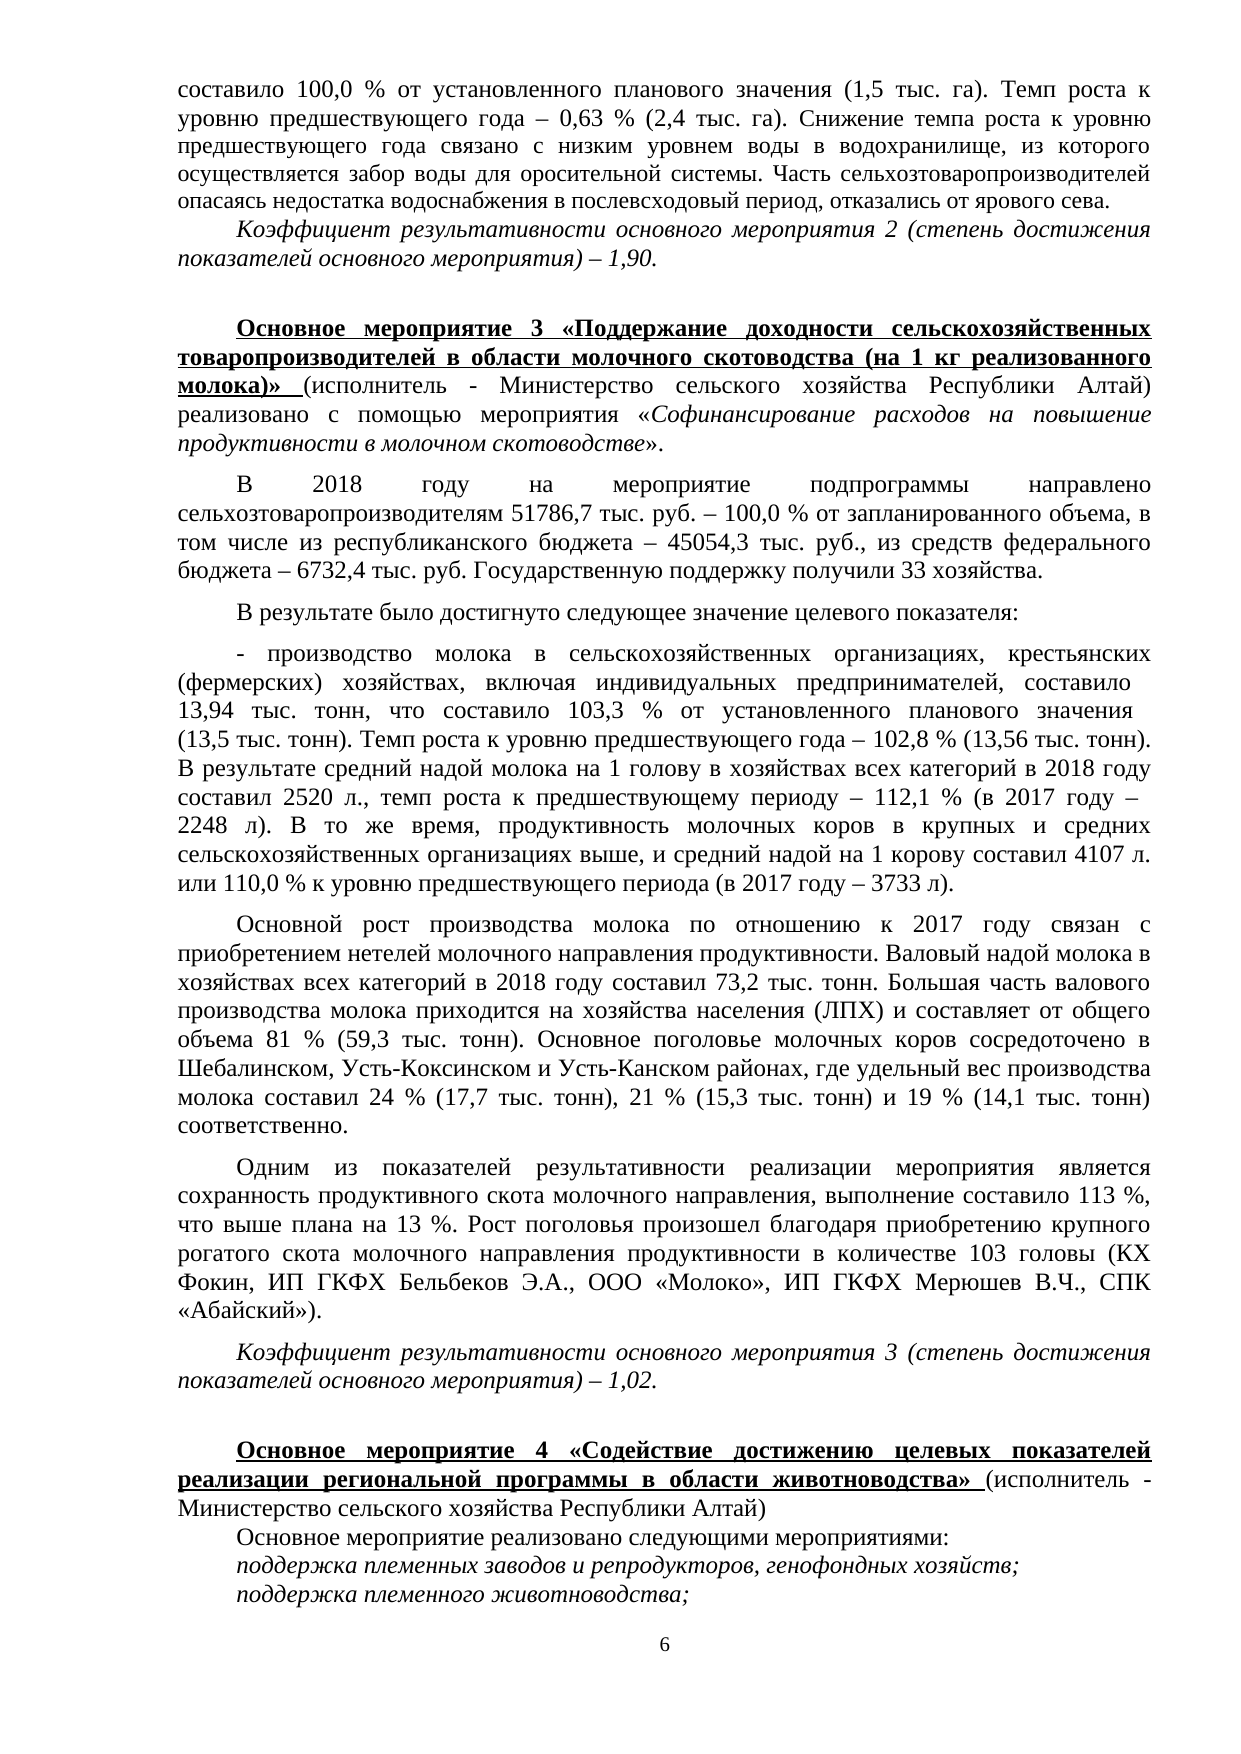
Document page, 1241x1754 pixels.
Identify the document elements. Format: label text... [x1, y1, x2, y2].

text Основное мероприятие 4 «Содействие достижению целевых показателей реализации региональной программы в области животноводства» (исполнитель - Министерство сельского хозяйства Республики Алтай) [177, 1435, 1152, 1522]
text поддержка племенного животноводства; [177, 1579, 1152, 1608]
text поддержка племенных заводов и репродукторов, генофондных хозяйств; [177, 1550, 1152, 1579]
text - производство молока в сельскохозяйственных организациях, крестьянских (фермерских) хозяйствах, включая индивидуальных предпринимателей, составило 13,94 тыс. тонн, что составило 103,3 % от установленного планового значения (13,5 тыс. тонн). Темп роста к уровню предшествующего года – 102,8 % (13,56 тыс. тонн). В результате средний надой молока на 1 голову в хозяйствах всех категорий в 2018 году составил 2520 л., темп роста к предшествующему периоду – 112,1 % (в 2017 году – 2248 л). В то же время, продуктивность молочных коров в крупных и средних сельскохозяйственных организациях выше, и средний надой на 1 корову составил 4107 л. или 110,0 % к уровню предшествующего периода (в 2017 году – 3733 л). [177, 638, 1152, 897]
text Коэффициент результативности основного мероприятия 3 (степень достижения показателей основного мероприятия) – 1,02. [177, 1337, 1152, 1394]
text Основное мероприятие 3 «Поддержание доходности сельскохозяйственных товаропроизводителей в области молочного скотоводства (на 1 кг реализованного молока)» (исполнитель - Министерство сельского хозяйства Республики Алтай) реализовано с помощью мероприятия «Софинансирование расходов на повышение продуктивности в молочном скотоводстве». [177, 368, 1152, 457]
text Коэффициент результативности основного мероприятия 2 (степень достижения показателей основного мероприятия) – 1,90. [177, 214, 1152, 272]
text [177, 74, 1152, 214]
text В 2018 году на мероприятие подпрограммы направлено сельхозтоваропроизводителям 51786,7 тыс. руб. – 100,0 % от запланированного объема, в том числе из республиканского бюджета – 45054,3 тыс. руб., из средств федерального бюджета – 6732,4 тыс. руб. Государственную поддержку получили 33 хозяйства. [177, 469, 1152, 584]
text Одним из показателей результативности реализации мероприятия является сохранность продуктивного скота молочного направления, выполнение составило 113 %, что выше плана на 13 %. Рост поголовья произошел благодаря приобретению крупного рогатого скота молочного направления продуктивности в количестве 103 головы (КХ Фокин, ИП ГКФХ Бельбеков Э.А., ООО «Молоко», ИП ГКФХ Мерюшев В.Ч., СПК «Абайский»). [177, 1152, 1152, 1324]
text Основное мероприятие 3 «Поддержание доходности сельскохозяйственных товаропроизводителей в области молочного скотоводства (на 1 кг реализованного молока)» (исполнитель - Министерство сельского хозяйства Республики Алтай) реализовано с помощью мероприятия «Софинансирование расходов на повышение продуктивности в молочном скотоводстве». [177, 313, 1152, 367]
text В результате было достигнуто следующее значение целевого показателя: [177, 597, 1152, 625]
text Основной рост производства молока по отношению к 2017 году связан с приобретением нетелей молочного направления продуктивности. Валовый надой молока в хозяйствах всех категорий в 2018 году составил 73,2 тыс. тонн. Большая часть валового производства молока приходится на хозяйства населения (ЛПХ) и составляет от общего объема 81 % (59,3 тыс. тонн). Основное поголовье молочных коров сосредоточено в Шебалинском, Усть-Коксинском и Усть-Канском районах, где удельный вес производства молока составил 24 % (17,7 тыс. тонн), 21 % (15,3 тыс. тонн) и 19 % (14,1 тыс. тонн) соответственно. [177, 909, 1152, 1139]
text Основное мероприятие реализовано следующими мероприятиями: [177, 1522, 1152, 1550]
